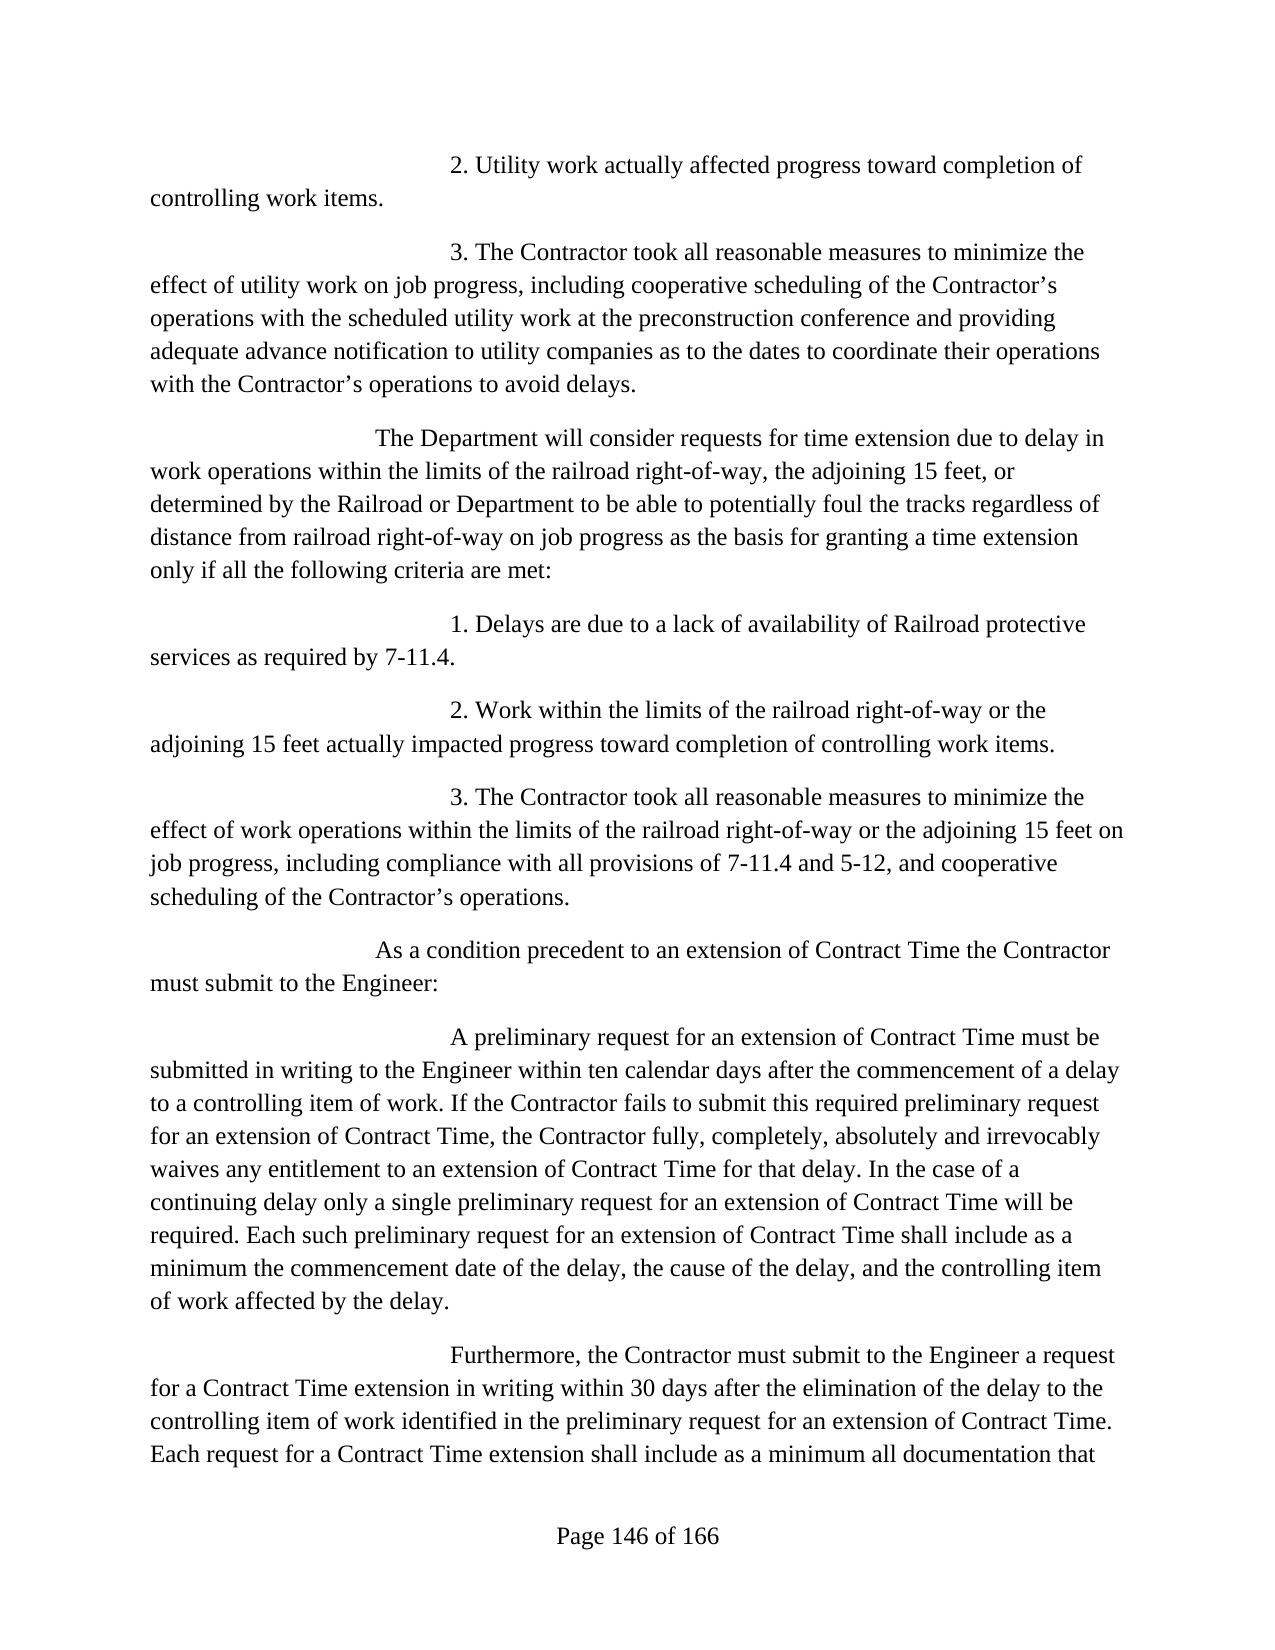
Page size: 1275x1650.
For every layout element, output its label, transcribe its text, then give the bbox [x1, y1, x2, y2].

text 1. Delays are due to a lack of availability of Railroad protective services as required by 7-11.4. [150, 609, 1125, 671]
text 2. Work within the limits of the railroad right-of-way or the adjoining 15 feet actually impacted progress toward completion of controlling work items. [150, 696, 1125, 757]
text 3. The Contractor took all reasonable measures to minimize the effect of work operations within the limits of the railroad right-of-way or the adjoining 15 feet on job progress, including compliance with all provisions of 7-11.4 and 5-12, and cooperative scheduling of the Contractor’s operations. [150, 782, 1125, 910]
text 2. Utility work actually affected progress toward completion of controlling work items. [150, 150, 1125, 212]
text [150, 1340, 1125, 1468]
text As a condition precedent to an extension of Contract Time the Contractor must submit to the Engineer: [150, 935, 1125, 997]
text 3. The Contractor took all reasonable measures to minimize the effect of utility work on job progress, including cooperative scheduling of the Contractor’s operations with the scheduled utility work at the preconstruction conference and providing adequate advance notification to utility companies as to the dates to coordinate their operations with the Contractor’s operations to avoid delays. [150, 237, 1125, 398]
text The Department will consider requests for time extension due to delay in work operations within the limits of the railroad right-of-way, the adjoining 15 feet, or determined by the Railroad or Department to be able to potentially foul the tracks regardless of distance from railroad right-of-way on job progress as the basis for granting a time extension only if all the following criteria are met: [150, 423, 1125, 584]
text A preliminary request for an extension of Contract Time must be submitted in writing to the Engineer within ten calendar days after the commencement of a delay to a controlling item of work. If the Contractor fails to submit this required preliminary request for an extension of Contract Time, the Contractor fully, completely, absolutely and irrevocably waives any entitlement to an extension of Contract Time for that delay. In the case of a continuing delay only a single preliminary request for an extension of Contract Time will be required. Each such preliminary request for an extension of Contract Time shall include as a minimum the commencement date of the delay, the cause of the delay, and the controlling item of work affected by the delay. [150, 1022, 1125, 1315]
